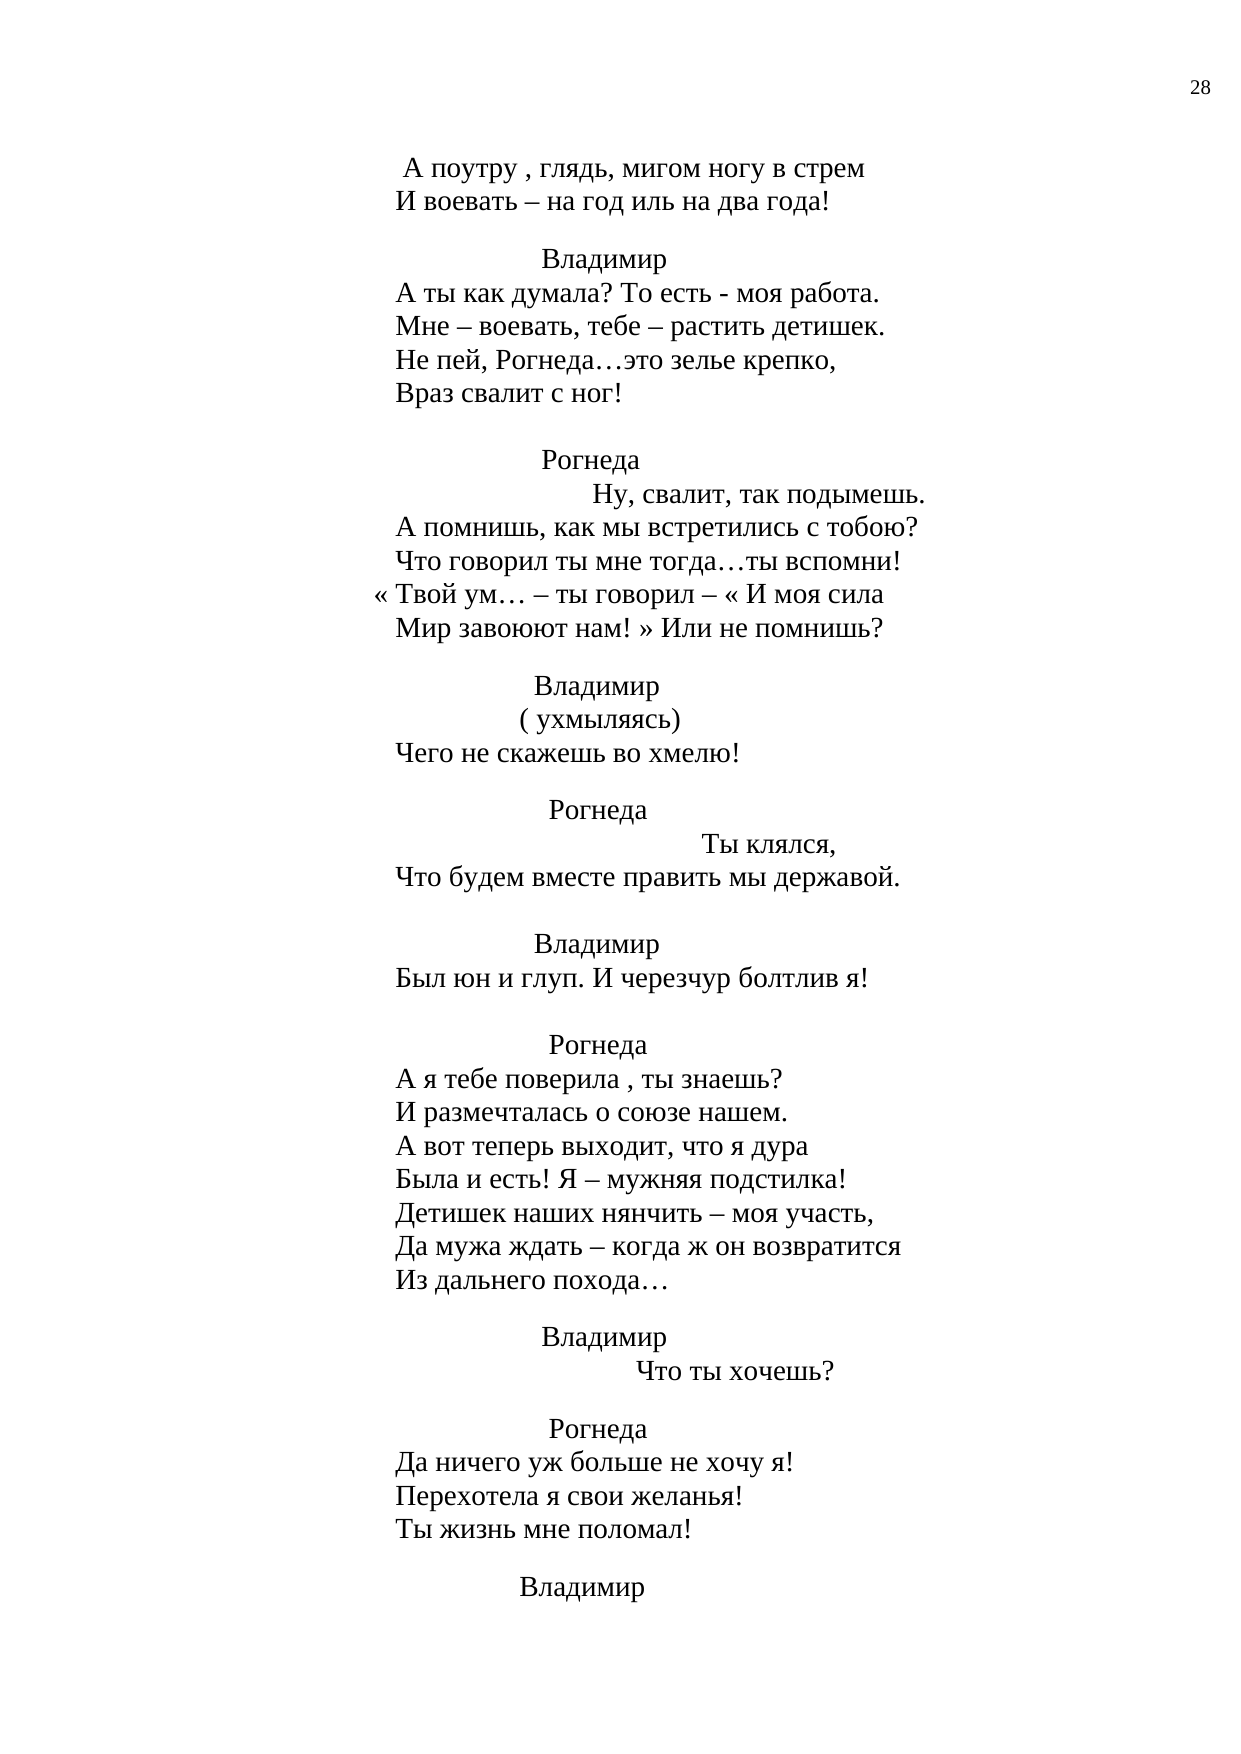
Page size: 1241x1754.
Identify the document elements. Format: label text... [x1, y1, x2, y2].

text Ну, свалит, так подымешь. [118, 476, 1211, 509]
text Владимир [118, 1569, 1211, 1602]
text Да ничего уж больше не хочу я! [118, 1444, 1211, 1478]
text Детишек наших нянчить – моя участь, [118, 1195, 1211, 1228]
text Из дальнего похода… [118, 1262, 1211, 1296]
text Рогнеда [118, 792, 1211, 826]
text Владимир [118, 927, 1211, 960]
text А вот теперь выходит, что я дура [118, 1128, 1211, 1161]
text Владимир [118, 668, 1211, 701]
text Рогнеда [118, 1411, 1211, 1444]
text « Твой ум… – ты говорил – « И моя сила [118, 577, 1211, 610]
text Мир завоюют нам! » Или не помнишь? [118, 610, 1211, 644]
text Враз свалит с ног! [118, 375, 1211, 409]
text А помнишь, как мы встретились с тобою? [118, 509, 1211, 543]
text Ты клялся, [118, 826, 1211, 859]
text Мне – воевать, тебе – растить детишек. [118, 308, 1211, 342]
text И воевать – на год иль на два года! [118, 183, 1211, 217]
text Был юн и глуп. И черезчур болтлив я! [118, 960, 1211, 994]
text Была и есть! Я – мужняя подстилка! [118, 1161, 1211, 1195]
text Что будем вместе править мы державой. [118, 859, 1211, 893]
text Рогнеда [118, 1027, 1211, 1061]
text И размечталась о союзе нашем. [118, 1094, 1211, 1128]
text Что ты хочешь? [118, 1353, 1211, 1387]
text Перехотела я свои желанья! [118, 1478, 1211, 1511]
text А ты как думала? То есть - моя работа. [118, 275, 1211, 308]
text ( ухмыляясь) [118, 701, 1211, 735]
text А поутру , глядь, мигом ногу в стрем [118, 150, 1211, 183]
text Ты жизнь мне поломал! [118, 1511, 1211, 1545]
text А я тебе поверила , ты знаешь? [118, 1061, 1211, 1094]
text Рогнеда [118, 442, 1211, 476]
text Владимир [118, 1319, 1211, 1353]
text Не пей, Рогнеда…это зелье крепко, [118, 342, 1211, 375]
text Владимир [118, 241, 1211, 275]
text Чего не скажешь во хмелю! [118, 735, 1211, 768]
text Да мужа ждать – когда ж он возвратится [118, 1228, 1211, 1262]
text Что говорил ты мне тогда…ты вспомни! [118, 543, 1211, 577]
